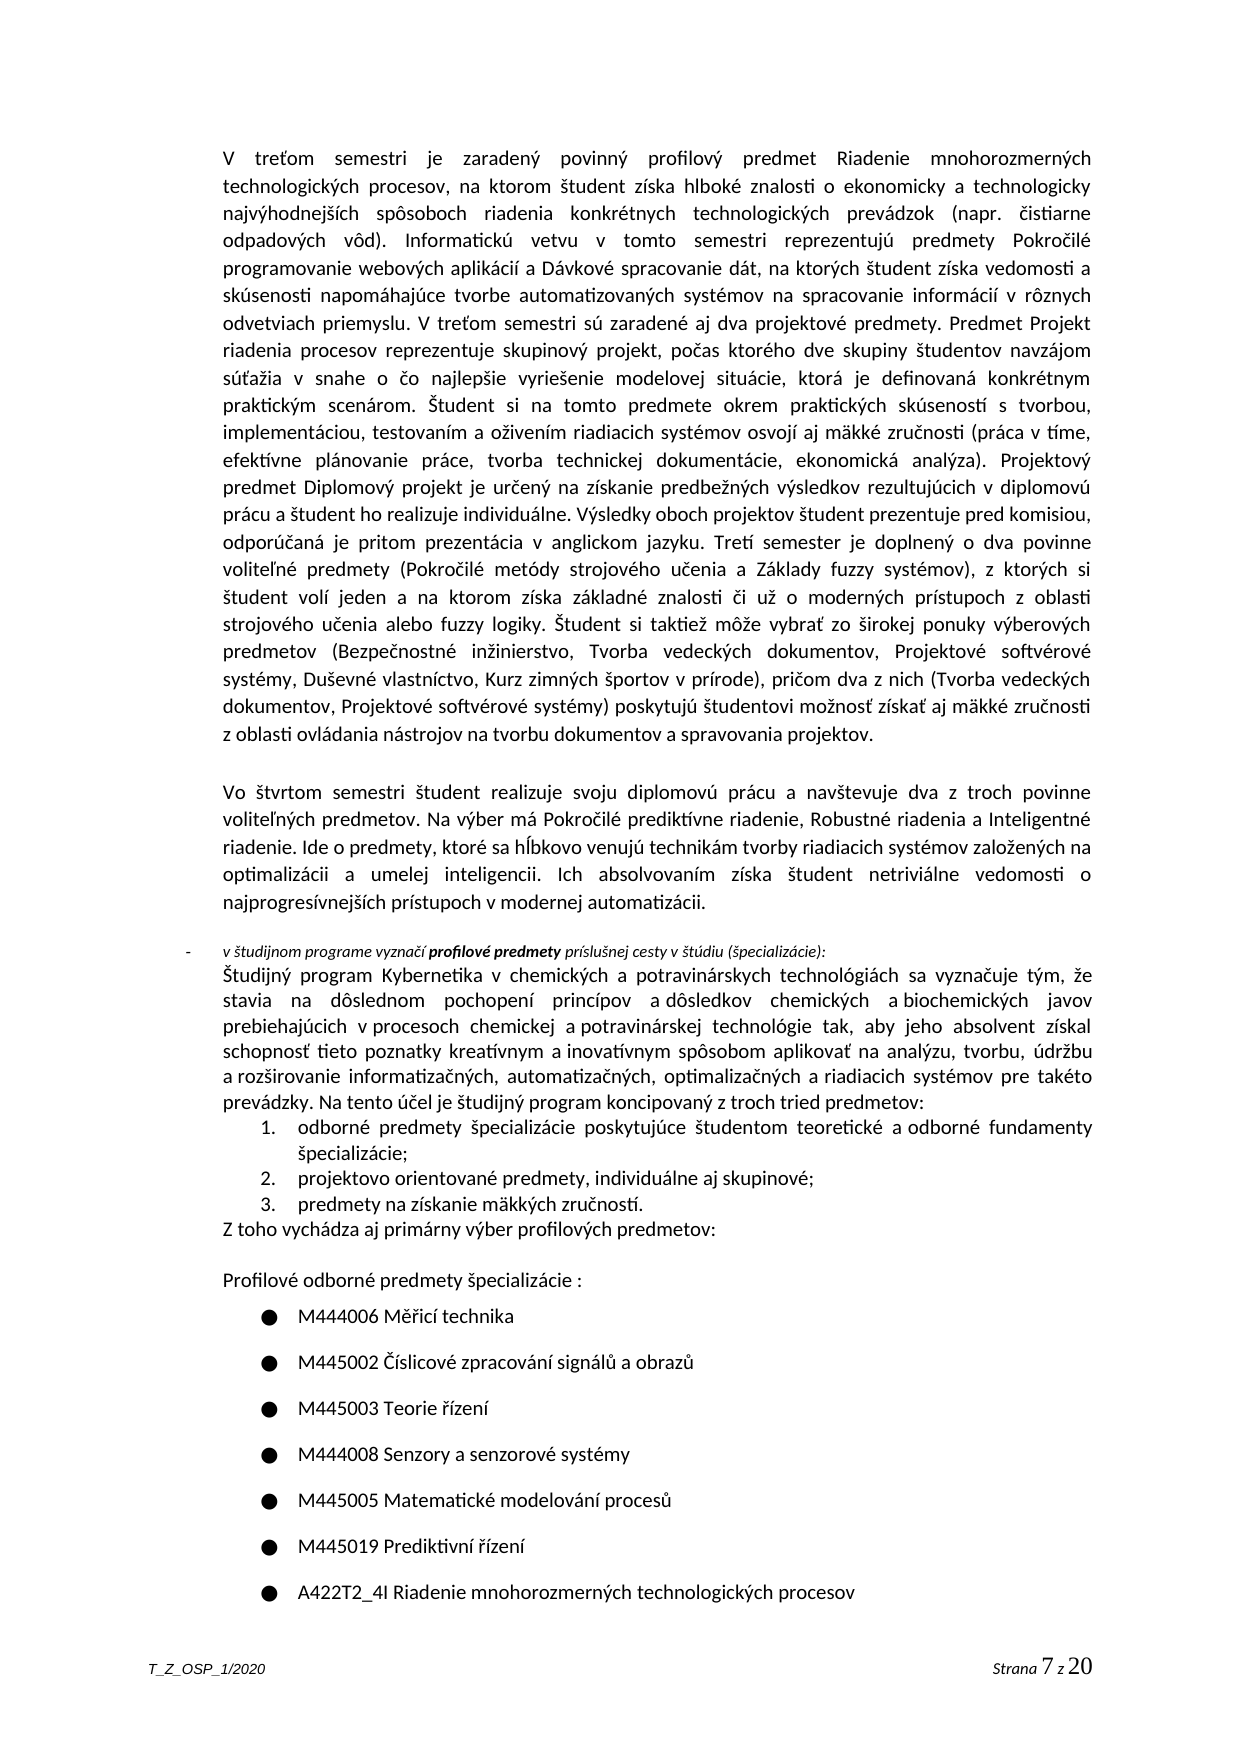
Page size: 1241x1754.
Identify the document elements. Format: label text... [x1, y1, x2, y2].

text V treťom semestri je zaradený povinný profilový predmet Riadenie mnohorozmerných technologických procesov, na ktorom študent získa hlboké znalosti o ekonomicky a technologicky najvýhodnejších spôsoboch riadenia konkrétnych technologických prevádzok (napr. čistiarne odpadových vôd). Informatickú vetvu v tomto semestri reprezentujú predmety Pokročilé programovanie webových aplikácií a Dávkové spracovanie dát, na ktorých študent získa vedomosti a skúsenosti napomáhajúce tvorbe automatizovaných systémov na spracovanie informácií v rôznych odvetviach priemyslu. V treťom semestri sú zaradené aj dva projektové predmety. Predmet Projekt riadenia procesov reprezentuje skupinový projekt, počas ktorého dve skupiny študentov navzájom súťažia v snahe o čo najlepšie vyriešenie modelovej situácie, ktorá je definovaná konkrétnym praktickým scenárom. Študent si na tomto predmete okrem praktických skúseností s tvorbou, implementáciou, testovaním a oživením riadiacich systémov osvojí aj mäkké zručnosti (práca v tíme, efektívne plánovanie práce, tvorba technickej dokumentácie, ekonomická analýza). Projektový predmet Diplomový projekt je určený na získanie predbežných výsledkov rezultujúcich v diplomovú prácu a študent ho realizuje individuálne. Výsledky oboch projektov študent prezentuje pred komisiou, odporúčaná je pritom prezentácia v anglickom jazyku. Tretí semester je doplnený o dva povinne voliteľné predmety (Pokročilé metódy strojového učenia a Základy fuzzy systémov), z ktorých si študent volí jeden a na ktorom získa základné znalosti či už o moderných prístupoch z oblasti strojového učenia alebo fuzzy logiky. Študent si taktiež môže vybrať zo širokej ponuky výberových predmetov (Bezpečnostné inžinierstvo, Tvorba vedeckých dokumentov, Projektové softvérové systémy, Duševné vlastníctvo, Kurz zimných športov v prírode), pričom dva z nich (Tvorba vedeckých dokumentov, Projektové softvérové systémy) poskytujú študentovi možnosť získať aj mäkké zručnosti z oblasti ovládania nástrojov na tvorbu dokumentov a spravovania projektov. [223, 146, 1092, 746]
list projektovo orientované predmety, individuálne aj skupinové; [260, 1165, 1092, 1191]
list M445005 Matematické modelování procesů [260, 1477, 1092, 1519]
list A422T2_4I Riadenie mnohorozmerných technologických procesov [260, 1569, 1092, 1611]
list M445003 Teorie řízení [260, 1384, 1092, 1427]
list M445019 Prediktivní řízení [260, 1523, 1092, 1565]
list M444006 Měřicí technika [260, 1292, 1092, 1335]
text Profilové odborné predmety špecializácie : [223, 1267, 1092, 1292]
list predmety na získanie mäkkých zručností. [260, 1191, 1092, 1216]
list odborné predmety špecializácie poskytujúce študentom teoretické a odborné fundamenty špecializácie; [260, 1114, 1092, 1165]
list M444008 Senzory a senzorové systémy [260, 1431, 1092, 1473]
list M445002 Číslicové zpracování signálů a obrazů [260, 1338, 1092, 1381]
text Z toho vychádza aj primárny výber profilových predmetov: [223, 1216, 1092, 1242]
text Vo štvrtom semestri študent realizuje svoju diplomovú prácu a navštevuje dva z troch povinne voliteľných predmetov. Na výber má Pokročilé prediktívne riadenie, Robustné riadenia a Inteligentné riadenie. Ide o predmety, ktoré sa hĺbkovo venujú technikám tvorby riadiacich systémov založených na optimalizácii a umelej inteligencii. Ich absolvovaním získa študent netriviálne vedomosti o najprogresívnejších prístupoch v modernej automatizácii. [223, 779, 1092, 914]
text Študijný program Kybernetika v chemických a potravinárskych technológiách sa vyznačuje tým, že stavia na dôslednom pochopení princípov a dôsledkov chemických a biochemických javov prebiehajúcich v procesoch chemickej a potravinárskej technológie tak, aby jeho absolvent získal schopnosť tieto poznatky kreatívnym a inovatívnym spôsobom aplikovať na analýzu, tvorbu, údržbu a rozširovanie informatizačných, automatizačných, optimalizačných a riadiacich systémov pre takéto prevádzky. Na tento účel je študijný program koncipovaný z troch tried predmetov: [223, 962, 1092, 1114]
list v študijnom programe vyznačí profilové predmety príslušnej cesty v štúdiu (špecializácie): [185, 942, 1092, 962]
